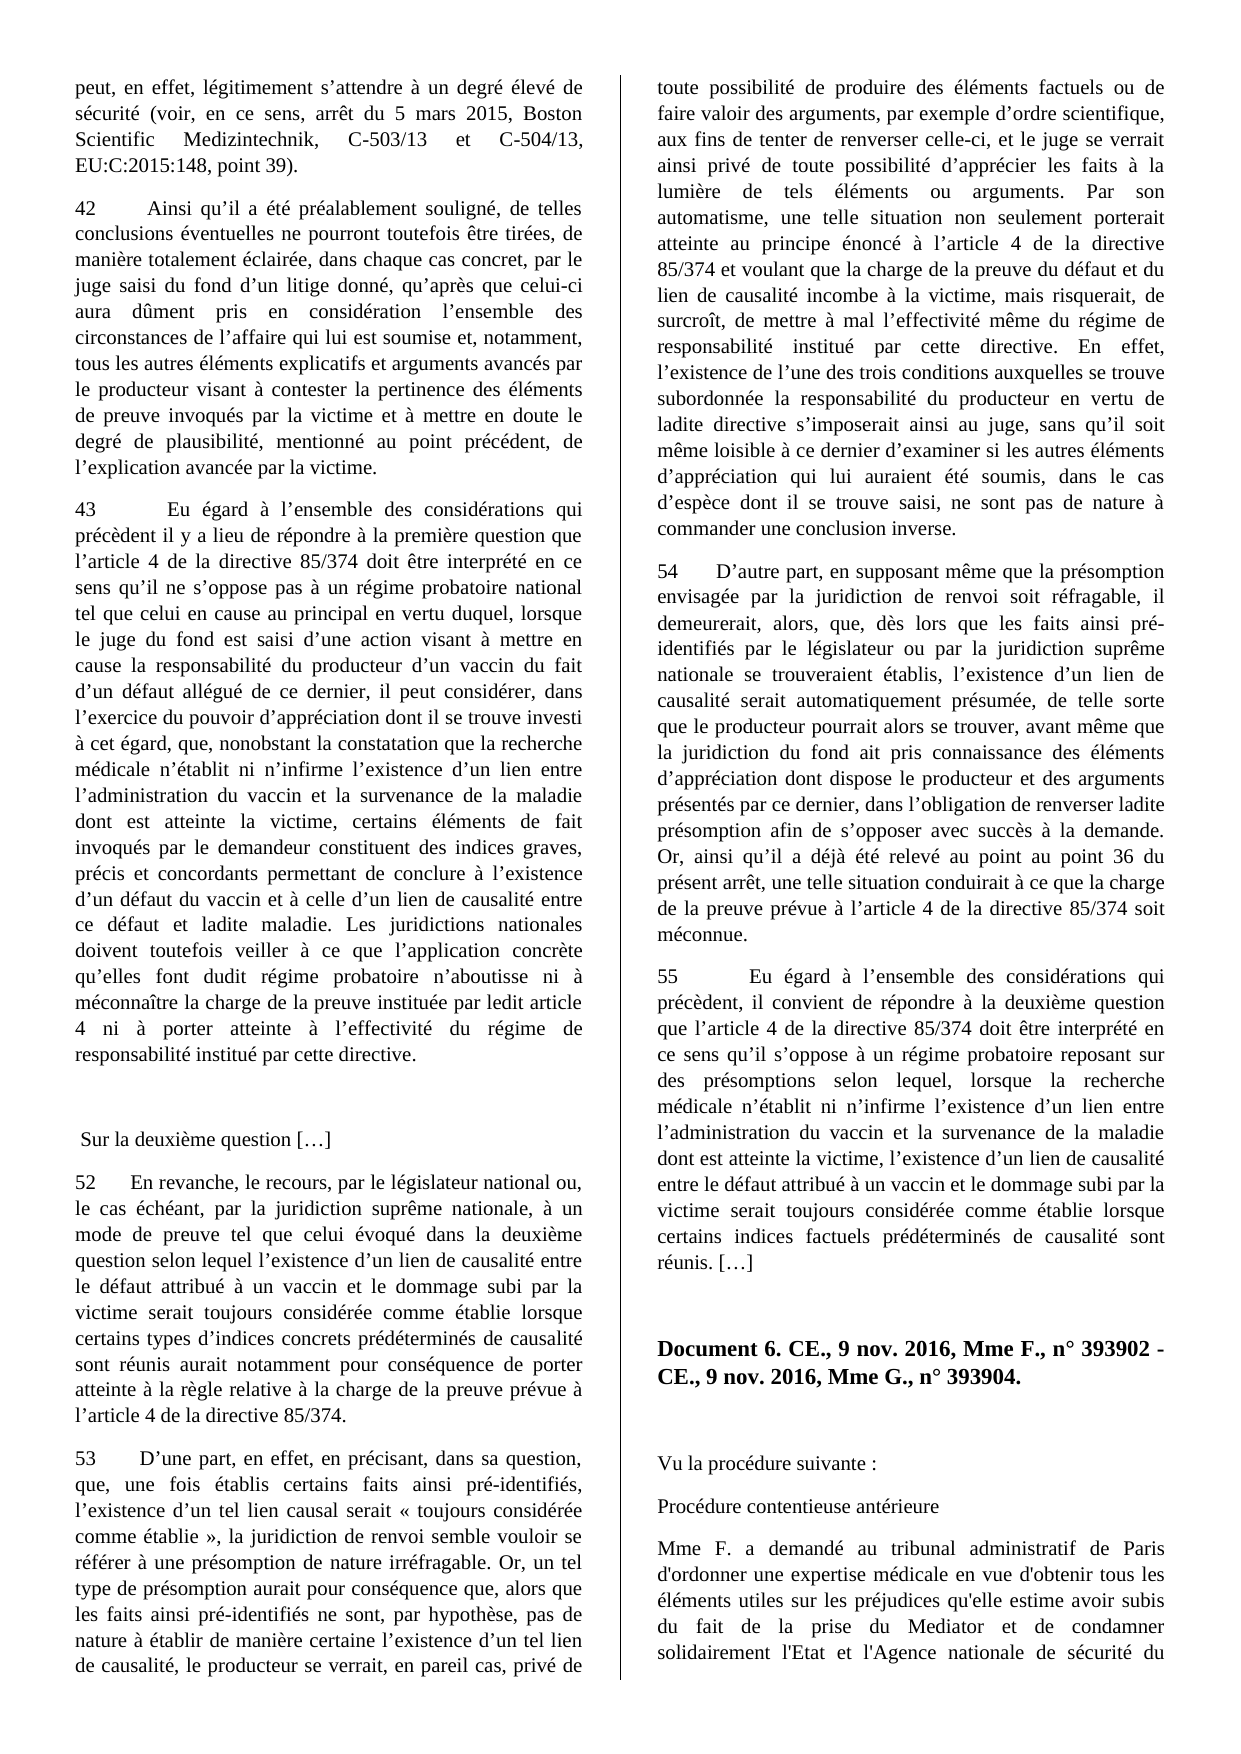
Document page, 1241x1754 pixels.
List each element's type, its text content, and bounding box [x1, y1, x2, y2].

text 53 D’une part, en effet, en précisant, dans sa question, que, une fois établis certains faits ainsi pré-identifiés, l’existence d’un tel lien causal serait « toujours considérée comme établie », la juridiction de renvoi semble vouloir se référer à une présomption de nature irréfragable. Or, un tel type de présomption aurait pour conséquence que, alors que les faits ainsi pré-identifiés ne sont, par hypothèse, pas de nature à établir de manière certaine l’existence d’un tel lien de causalité, le producteur se verrait, en pareil cas, privé de toute possibilité de produire des éléments factuels ou de faire valoir des arguments, par exemple d’ordre scientifique, aux fins de tenter de renverser celle-ci, et le juge se verrait ainsi privé de toute possibilité d’apprécier les faits à la lumière de tels éléments ou arguments. Par son automatisme, une telle situation non seulement porterait atteinte au principe énoncé à l’article 4 de la directive 85/374 et voulant que la charge de la preuve du défaut et du lien de causalité incombe à la victime, mais risquerait, de surcroît, de mettre à mal l’effectivité même du régime de responsabilité institué par cette directive. En effet, l’existence de l’une des trois conditions auxquelles se trouve subordonnée la responsabilité du producteur en vertu de ladite directive s’imposerait ainsi au juge, sans qu’il soit même loisible à ce dernier d’examiner si les autres éléments d’appréciation qui lui auraient été soumis, dans le cas d’espèce dont il se trouve saisi, ne sont pas de nature à commander une conclusion inverse. [657, 75, 1165, 540]
text 52 En revanche, le recours, par le législateur national ou, le cas échéant, par la juridiction suprême nationale, à un mode de preuve tel que celui évoqué dans la deuxième question selon lequel l’existence d’un lien de causalité entre le défaut attribué à un vaccin et le dommage subi par la victime serait toujours considérée comme établie lorsque certains types d’indices concrets prédéterminés de causalité sont réunis aurait notamment pour conséquence de porter atteinte à la règle relative à la charge de la preuve prévue à l’article 4 de la directive 85/374. [75, 1170, 583, 1427]
text 43 Eu égard à l’ensemble des considérations qui précèdent il y a lieu de répondre à la première question que l’article 4 de la directive 85/374 doit être interprété en ce sens qu’il ne s’oppose pas à un régime probatoire national tel que celui en cause au principal en vertu duquel, lorsque le juge du fond est saisi d’une action visant à mettre en cause la responsabilité du producteur d’un vaccin du fait d’un défaut allégué de ce dernier, il peut considérer, dans l’exercice du pouvoir d’appréciation dont il se trouve investi à cet égard, que, nonobstant la constatation que la recherche médicale n’établit ni n’infirme l’existence d’un lien entre l’administration du vaccin et la survenance de la maladie dont est atteinte la victime, certains éléments de fait invoqués par le demandeur constituent des indices graves, précis et concordants permettant de conclure à l’existence d’un défaut du vaccin et à celle d’un lien de causalité entre ce défaut et ladite maladie. Les juridictions nationales doivent toutefois veiller à ce que l’application concrète qu’elles font dudit régime probatoire n’aboutisse ni à méconnaître la charge de la preuve instituée par ledit article 4 ni à porter atteinte à l’effectivité du régime de responsabilité institué par cette directive. [75, 497, 583, 1066]
text Vu la procédure suivante : [657, 1451, 1165, 1475]
text 42 Ainsi qu’il a été préalablement souligné, de telles conclusions éventuelles ne pourront toutefois être tirées, de manière totalement éclairée, dans chaque cas concret, par le juge saisi du fond d’un litige donné, qu’après que celui-ci aura dûment pris en considération l’ensemble des circonstances de l’affaire qui lui est soumise et, notamment, tous les autres éléments explicatifs et arguments avancés par le producteur visant à contester la pertinence des éléments de preuve invoqués par la victime et à mettre en doute le degré de plausibilité, mentionné au point précédent, de l’explication avancée par la victime. [75, 195, 583, 479]
text 55 Eu égard à l’ensemble des considérations qui précèdent, il convient de répondre à la deuxième question que l’article 4 de la directive 85/374 doit être interprété en ce sens qu’il s’oppose à un régime probatoire reposant sur des présomptions selon lequel, lorsque la recherche médicale n’établit ni n’infirme l’existence d’un lien entre l’administration du vaccin et la survenance de la maladie dont est atteinte la victime, l’existence d’un lien de causalité entre le défaut attribué à un vaccin et le dommage subi par la victime serait toujours considérée comme établie lorsque certains indices factuels prédéterminés de causalité sont réunis. […] [657, 964, 1165, 1274]
text Sur la deuxième question […] [75, 1127, 583, 1151]
text 53 D’une part, en effet, en précisant, dans sa question, que, une fois établis certains faits ainsi pré-identifiés, l’existence d’un tel lien causal serait « toujours considérée comme établie », la juridiction de renvoi semble vouloir se référer à une présomption de nature irréfragable. Or, un tel type de présomption aurait pour conséquence que, alors que les faits ainsi pré-identifiés ne sont, par hypothèse, pas de nature à établir de manière certaine l’existence d’un tel lien de causalité, le producteur se verrait, en pareil cas, privé de toute possibilité de produire des éléments factuels ou de faire valoir des arguments, par exemple d’ordre scientifique, aux fins de tenter de renverser celle-ci, et le juge se verrait ainsi privé de toute possibilité d’apprécier les faits à la lumière de tels éléments ou arguments. Par son automatisme, une telle situation non seulement porterait atteinte au principe énoncé à l’article 4 de la directive 85/374 et voulant que la charge de la preuve du défaut et du lien de causalité incombe à la victime, mais risquerait, de surcroît, de mettre à mal l’effectivité même du régime de responsabilité institué par cette directive. En effet, l’existence de l’une des trois conditions auxquelles se trouve subordonnée la responsabilité du producteur en vertu de ladite directive s’imposerait ainsi au juge, sans qu’il soit même loisible à ce dernier d’examiner si les autres éléments d’appréciation qui lui auraient été soumis, dans le cas d’espèce dont il se trouve saisi, ne sont pas de nature à commander une conclusion inverse. [75, 1446, 583, 1677]
text 54 D’autre part, en supposant même que la présomption envisagée par la juridiction de renvoi soit réfragable, il demeurerait, alors, que, dès lors que les faits ainsi pré-identifiés par le législateur ou par la juridiction suprême nationale se trouveraient établis, l’existence d’un lien de causalité serait automatiquement présumée, de telle sorte que le producteur pourrait alors se trouver, avant même que la juridiction du fond ait pris connaissance des éléments d’appréciation dont dispose le producteur et des arguments présentés par ce dernier, dans l’obligation de renverser ladite présomption afin de s’opposer avec succès à la demande. Or, ainsi qu’il a déjà été relevé au point au point 36 du présent arrêt, une telle situation conduirait à ce que la charge de la preuve prévue à l’article 4 de la directive 85/374 soit méconnue. [657, 558, 1165, 946]
text Document 6. CE., 9 nov. 2016, Mme F., n° 393902 - CE., 9 nov. 2016, Mme G., n° 393904. [657, 1335, 1165, 1389]
text Procédure contentieuse antérieure [657, 1493, 1165, 1518]
